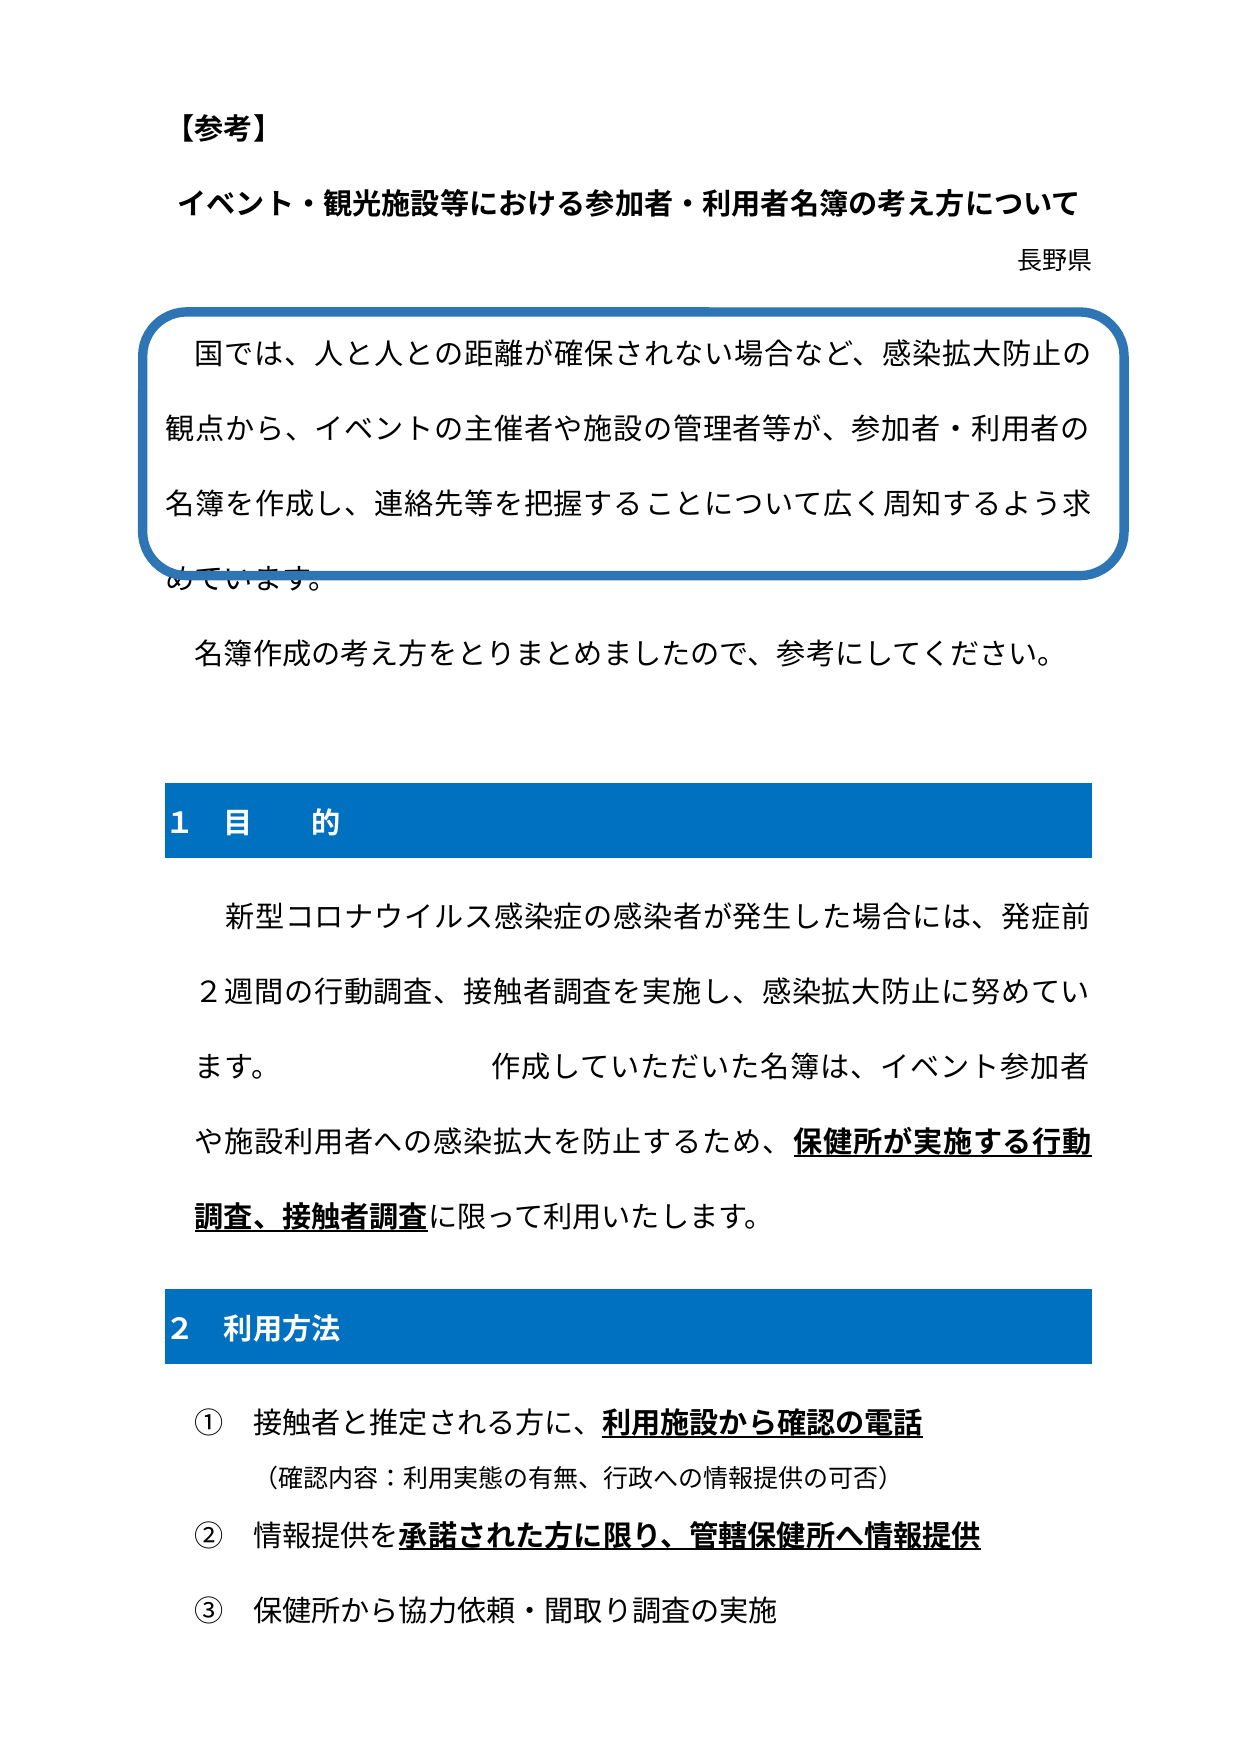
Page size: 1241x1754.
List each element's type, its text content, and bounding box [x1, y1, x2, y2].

text ① 接触者と推定される方に、利用施設から確認の電話 [165, 1383, 1092, 1458]
text 【参考】 [165, 89, 1092, 164]
text 新型コロナウイルス感染症の感染者が発生した場合には、発症前２週間の行動調査、接触者調査を実施し、感染拡大防止に努めています。 作成していただいた名簿は、イベント参加者や施設利用者への感染拡大を防止するため、保健所が実施する行動調査、接触者調査に限って利用いたします。 [165, 877, 1092, 1252]
text ③ 保健所から協力依頼・聞取り調査の実施 [165, 1571, 1092, 1646]
text 名簿作成の考え方をとりまとめましたので、参考にしてください。 [165, 614, 1092, 689]
text イベント・観光施設等における参加者・利用者名簿の考え方について [165, 164, 1092, 239]
text ② 情報提供を承諾された方に限り、管轄保健所へ情報提供 [165, 1496, 1092, 1571]
text １ 目 的 [165, 783, 1092, 858]
text （確認内容：利用実態の有無、行政への情報提供の可否） [165, 1458, 1092, 1496]
text 国では、人と人との距離が確保されない場合など、感染拡大防止の観点から、イベントの主催者や施設の管理者等が、参加者・利用者の名簿を作成し、連絡先等を把握することについて広く周知するよう求めています。 [165, 576, 1092, 614]
text 国では、人と人との距離が確保されない場合など、感染拡大防止の観点から、イベントの主催者や施設の管理者等が、参加者・利用者の名簿を作成し、連絡先等を把握することについて広く周知するよう求めています。 [165, 317, 1092, 570]
text ２ 利用方法 [165, 1289, 1092, 1364]
text 長野県 [165, 239, 1092, 277]
